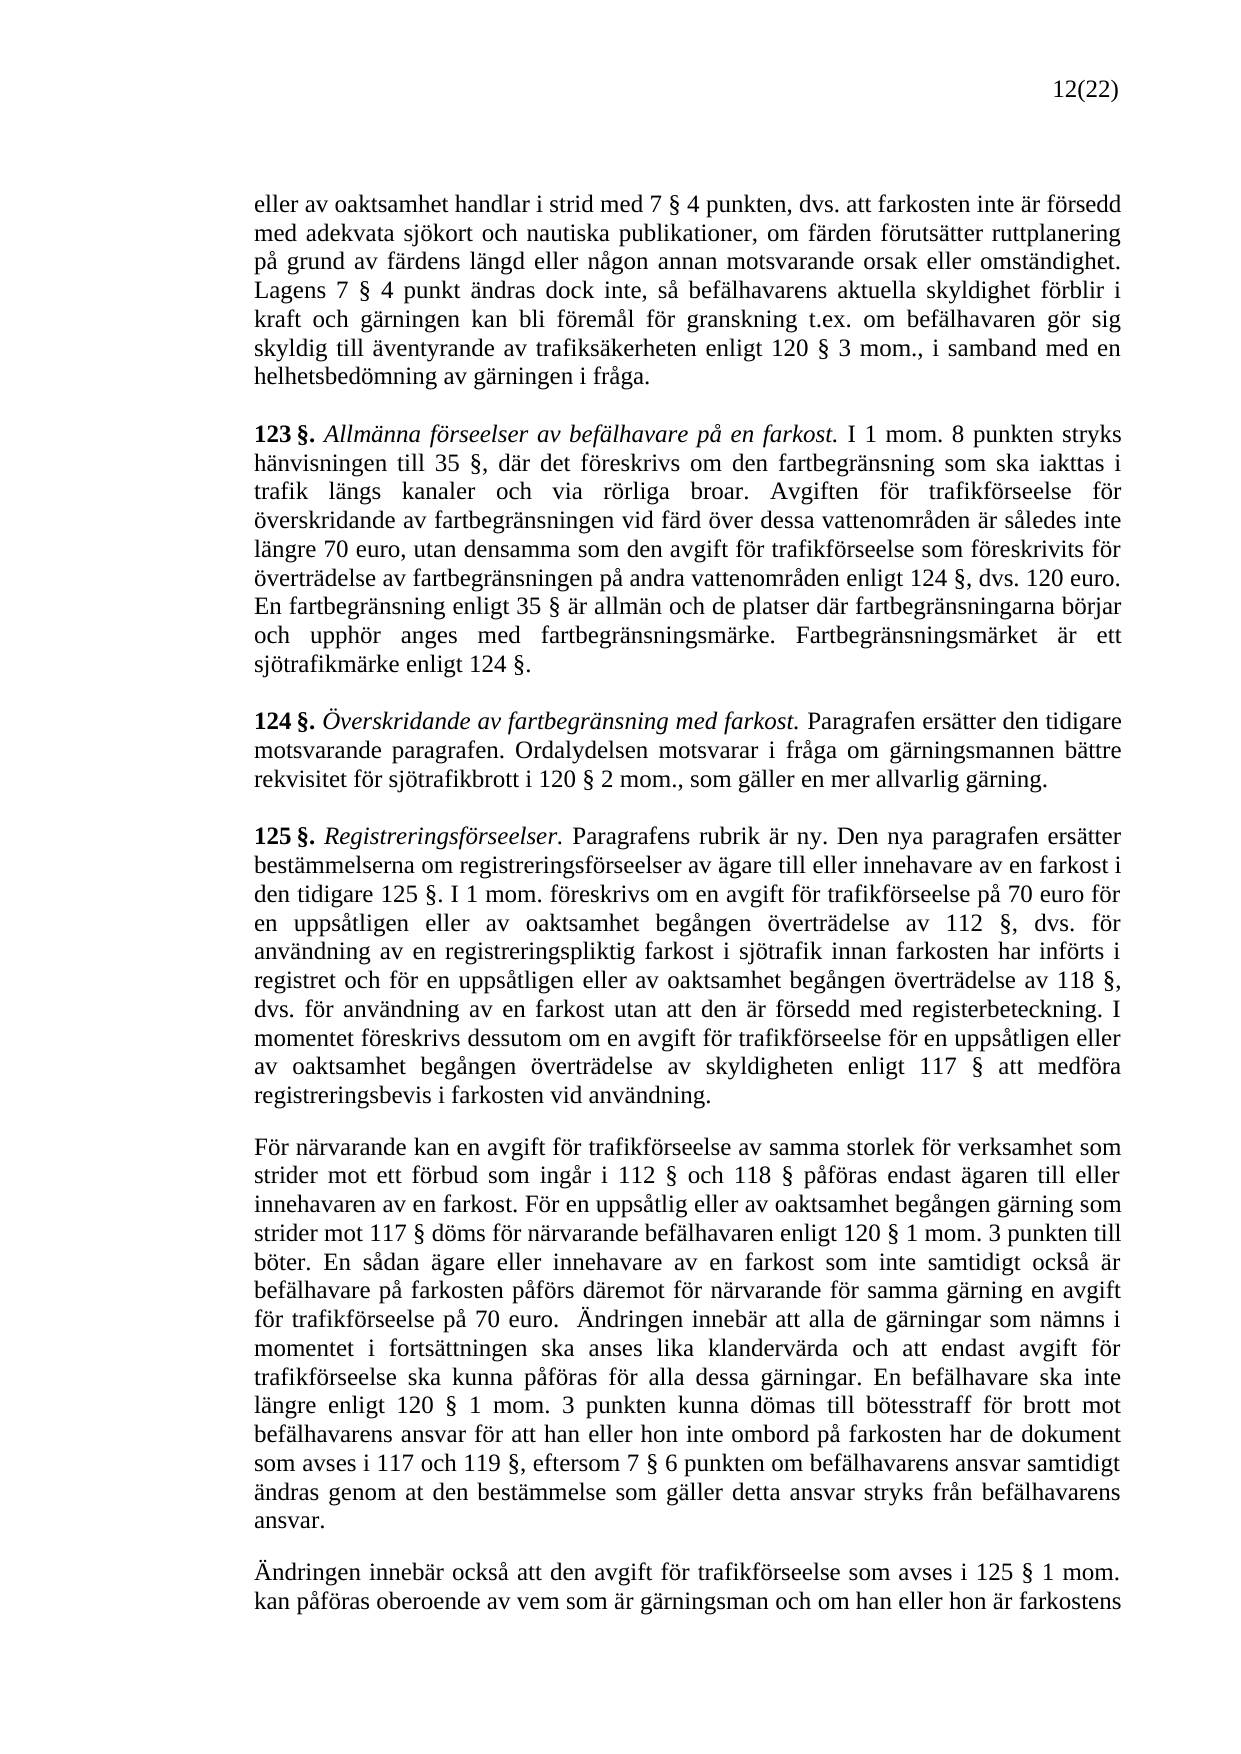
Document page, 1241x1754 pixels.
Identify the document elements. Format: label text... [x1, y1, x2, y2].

text 123 §. Allmänna förseelser av befälhavare på en farkost. I 1 mom. 8 punkten stryks hänvisningen till 35 §, där det föreskrivs om den fartbegränsning som ska iakttas i trafik längs kanaler och via rörliga broar. Avgiften för trafikförseelse för överskridande av fartbegränsningen vid färd över dessa vattenområden är således inte längre 70 euro, utan densamma som den avgift för trafikförseelse som föreskrivits för överträdelse av fartbegränsningen på andra vattenområden enligt 124 §, dvs. 120 euro. En fartbegränsning enligt 35 § är allmän och de platser där fartbegränsningarna börjar och upphör anges med fartbegränsningsmärke. Fartbegränsningsmärket är ett sjötrafikmärke enligt 124 §. [254, 419, 1122, 678]
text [254, 189, 1122, 390]
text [254, 1557, 1122, 1615]
text 125 §. Registreringsförseelser. Paragrafens rubrik är ny. Den nya paragrafen ersätter bestämmelserna om registreringsförseelser av ägare till eller innehavare av en farkost i den tidigare 125 §. I 1 mom. föreskrivs om en avgift för trafikförseelse på 70 euro för en uppsåtligen eller av oaktsamhet begången överträdelse av 112 §, dvs. för användning av en registreringspliktig farkost i sjötrafik innan farkosten har införts i registret och för en uppsåtligen eller av oaktsamhet begången överträdelse av 118 §, dvs. för användning av en farkost utan att den är försedd med registerbeteckning. I momentet föreskrivs dessutom om en avgift för trafikförseelse för en uppsåtligen eller av oaktsamhet begången överträdelse av skyldigheten enligt 117 § att medföra registreringsbevis i farkosten vid användning. [254, 821, 1122, 1109]
text 124 §. Överskridande av fartbegränsning med farkost. Paragrafen ersätter den tidigare motsvarande paragrafen. Ordalydelsen motsvarar i fråga om gärningsmannen bättre rekvisitet för sjötrafikbrott i 120 § 2 mom., som gäller en mer allvarlig gärning. [254, 706, 1122, 793]
text För närvarande kan en avgift för trafikförseelse av samma storlek för verksamhet som strider mot ett förbud som ingår i 112 § och 118 § påföras endast ägaren till eller innehavaren av en farkost. För en uppsåtlig eller av oaktsamhet begången gärning som strider mot 117 § döms för närvarande befälhavaren enligt 120 § 1 mom. 3 punkten till böter. En sådan ägare eller innehavare av en farkost som inte samtidigt också är befälhavare på farkosten påförs däremot för närvarande för samma gärning en avgift för trafikförseelse på 70 euro. Ändringen innebär att alla de gärningar som nämns i momentet i fortsättningen ska anses lika klandervärda och att endast avgift för trafikförseelse ska kunna påföras för alla dessa gärningar. En befälhavare ska inte längre enligt 120 § 1 mom. 3 punkten kunna dömas till bötesstraff för brott mot befälhavarens ansvar för att han eller hon inte ombord på farkosten har de dokument som avses i 117 och 119 §, eftersom 7 § 6 punkten om befälhavarens ansvar samtidigt ändras genom at den bestämmelse som gäller detta ansvar stryks från befälhavarens ansvar. [254, 1132, 1122, 1534]
